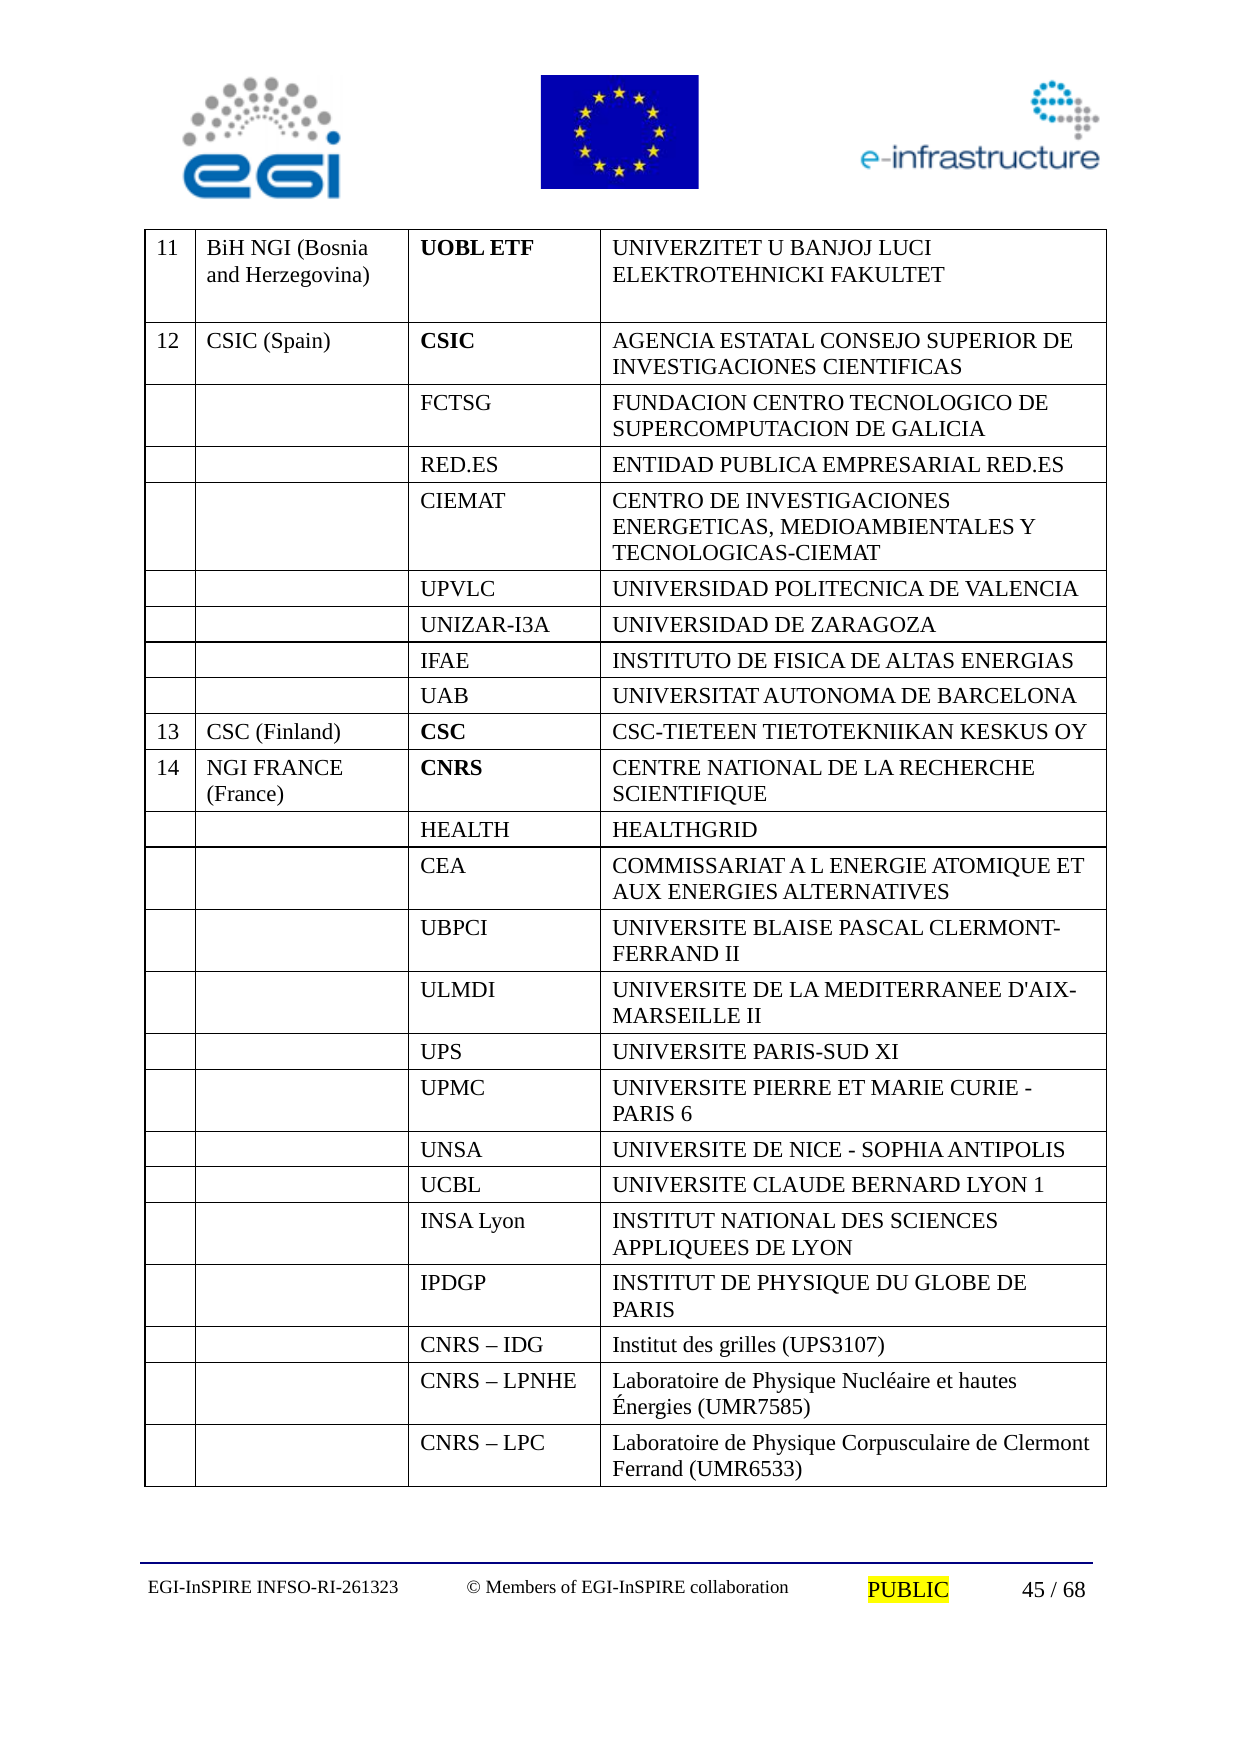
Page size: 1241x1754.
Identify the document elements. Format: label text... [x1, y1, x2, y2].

table_cell [196, 678, 408, 713]
table_cell UNIVERSITE PIERRE ET MARIE CURIE - PARIS 6 [601, 1070, 1106, 1131]
table_cell [196, 1167, 408, 1202]
table_cell UNIVERSITAT AUTONOMA DE BARCELONA [601, 678, 1106, 713]
table_cell 14 [146, 750, 195, 811]
table_cell [196, 607, 408, 641]
table_cell CSC-TIETEEN TIETOTEKNIIKAN KESKUS OY [601, 714, 1106, 749]
table_cell UBPCI [409, 910, 600, 971]
table_cell COMMISSARIAT A L ENERGIE ATOMIQUE ET AUX ENERGIES ALTERNATIVES [601, 848, 1106, 908]
table_cell UNIVERSITE BLAISE PASCAL CLERMONT-FERRAND II [601, 910, 1106, 971]
table_cell [196, 910, 408, 971]
picture [540, 75, 699, 189]
table_cell IFAE [409, 643, 600, 677]
table_cell [146, 1132, 195, 1166]
table_cell [146, 385, 195, 446]
table_cell [146, 1327, 195, 1362]
table_cell UAB [409, 678, 600, 713]
picture [147, 75, 374, 204]
table_cell CNRS – IDG [409, 1327, 600, 1362]
table_cell [146, 1265, 195, 1326]
table_cell Laboratoire de Physique Nucléaire et hautes Énergies (UMR7585) [601, 1363, 1106, 1424]
table_cell FCTSG [409, 385, 600, 446]
table_cell CSC [409, 714, 600, 749]
table_cell UNIVERSIDAD POLITECNICA DE VALENCIA [601, 571, 1106, 606]
table_cell 11 [146, 230, 195, 322]
table_cell [146, 447, 195, 482]
table_cell UNSA [409, 1132, 600, 1166]
table_cell CNRS [409, 750, 600, 811]
table_cell [146, 1070, 195, 1131]
table_cell CNRS – LPNHE [409, 1363, 600, 1424]
table_cell CNRS – LPC [409, 1425, 600, 1486]
table_cell [146, 1034, 195, 1068]
table_cell [196, 1070, 408, 1131]
table_cell CSIC [409, 323, 600, 384]
table_cell [146, 1363, 195, 1424]
table_cell CIEMAT [409, 483, 600, 570]
table_cell CENTRO DE INVESTIGACIONES ENERGETICAS, MEDIOAMBIENTALES Y TECNOLOGICAS-CIEMAT [601, 483, 1106, 570]
table_cell 12 [146, 323, 195, 384]
table_cell FUNDACION CENTRO TECNOLOGICO DE SUPERCOMPUTACION DE GALICIA [601, 385, 1106, 446]
table_cell [146, 812, 195, 846]
table_cell [196, 1425, 408, 1486]
table_cell [196, 643, 408, 677]
table_cell [146, 910, 195, 971]
table_cell UNIVERSITE DE LA MEDITERRANEE D'AIX-MARSEILLE II [601, 972, 1106, 1033]
table_cell UCBL [409, 1167, 600, 1202]
table_cell Laboratoire de Physique Corpusculaire de Clermont Ferrand (UMR6533) [601, 1425, 1106, 1486]
table_cell [146, 483, 195, 570]
table_cell INSTITUT NATIONAL DES SCIENCES APPLIQUEES DE LYON [601, 1203, 1106, 1264]
table_cell UPS [409, 1034, 600, 1068]
table_cell UNIVERSIDAD DE ZARAGOZA [601, 607, 1106, 641]
table_cell IPDGP [409, 1265, 600, 1326]
table_cell HEALTH [409, 812, 600, 846]
table_cell [146, 1167, 195, 1202]
table_cell INSA Lyon [409, 1203, 600, 1264]
table_cell UNIVERSITE PARIS-SUD XI [601, 1034, 1106, 1068]
table_cell [196, 483, 408, 570]
table_cell UPMC [409, 1070, 600, 1131]
table_cell CENTRE NATIONAL DE LA RECHERCHE SCIENTIFIQUE [601, 750, 1106, 811]
table_cell [146, 1425, 195, 1486]
table_cell 13 [146, 714, 195, 749]
table_cell INSTITUTO DE FISICA DE ALTAS ENERGIAS [601, 643, 1106, 677]
table_cell UNIVERSITE DE NICE - SOPHIA ANTIPOLIS [601, 1132, 1106, 1166]
table_cell CSIC (Spain) [196, 323, 408, 384]
table_cell [146, 1203, 195, 1264]
picture [855, 75, 1106, 176]
table_cell ENTIDAD PUBLICA EMPRESARIAL RED.ES [601, 447, 1106, 482]
table_cell UOBL ETF [409, 230, 600, 322]
table_cell [196, 848, 408, 908]
table_cell CEA [409, 848, 600, 908]
table_cell [146, 643, 195, 677]
table_cell UPVLC [409, 571, 600, 606]
table_cell [196, 1327, 408, 1362]
table_cell [146, 848, 195, 908]
table_cell [146, 607, 195, 641]
table_cell [196, 812, 408, 846]
table_cell [146, 972, 195, 1033]
table_cell RED.ES [409, 447, 600, 482]
table_cell UNIVERSITE CLAUDE BERNARD LYON 1 [601, 1167, 1106, 1202]
table_cell [196, 1034, 408, 1068]
table_cell [196, 1363, 408, 1424]
table_cell [196, 571, 408, 606]
table_cell [146, 571, 195, 606]
table_cell Institut des grilles (UPS3107) [601, 1327, 1106, 1362]
table_cell [196, 1265, 408, 1326]
table_cell NGI FRANCE (France) [196, 750, 408, 811]
table_cell INSTITUT DE PHYSIQUE DU GLOBE DE PARIS [601, 1265, 1106, 1326]
table_cell [196, 972, 408, 1033]
table_cell HEALTHGRID [601, 812, 1106, 846]
table_cell AGENCIA ESTATAL CONSEJO SUPERIOR DE INVESTIGACIONES CIENTIFICAS [601, 323, 1106, 384]
table_cell UNIZAR-I3A [409, 607, 600, 641]
table_cell [196, 447, 408, 482]
table_cell ULMDI [409, 972, 600, 1033]
table_cell CSC (Finland) [196, 714, 408, 749]
table_cell [146, 678, 195, 713]
table_cell [196, 1132, 408, 1166]
table_cell UNIVERZITET U BANJOJ LUCI ELEKTROTEHNICKI FAKULTET [601, 230, 1106, 322]
table_cell BiH NGI (Bosnia and Herzegovina) [196, 230, 408, 322]
table_cell [196, 1203, 408, 1264]
table_cell [196, 385, 408, 446]
